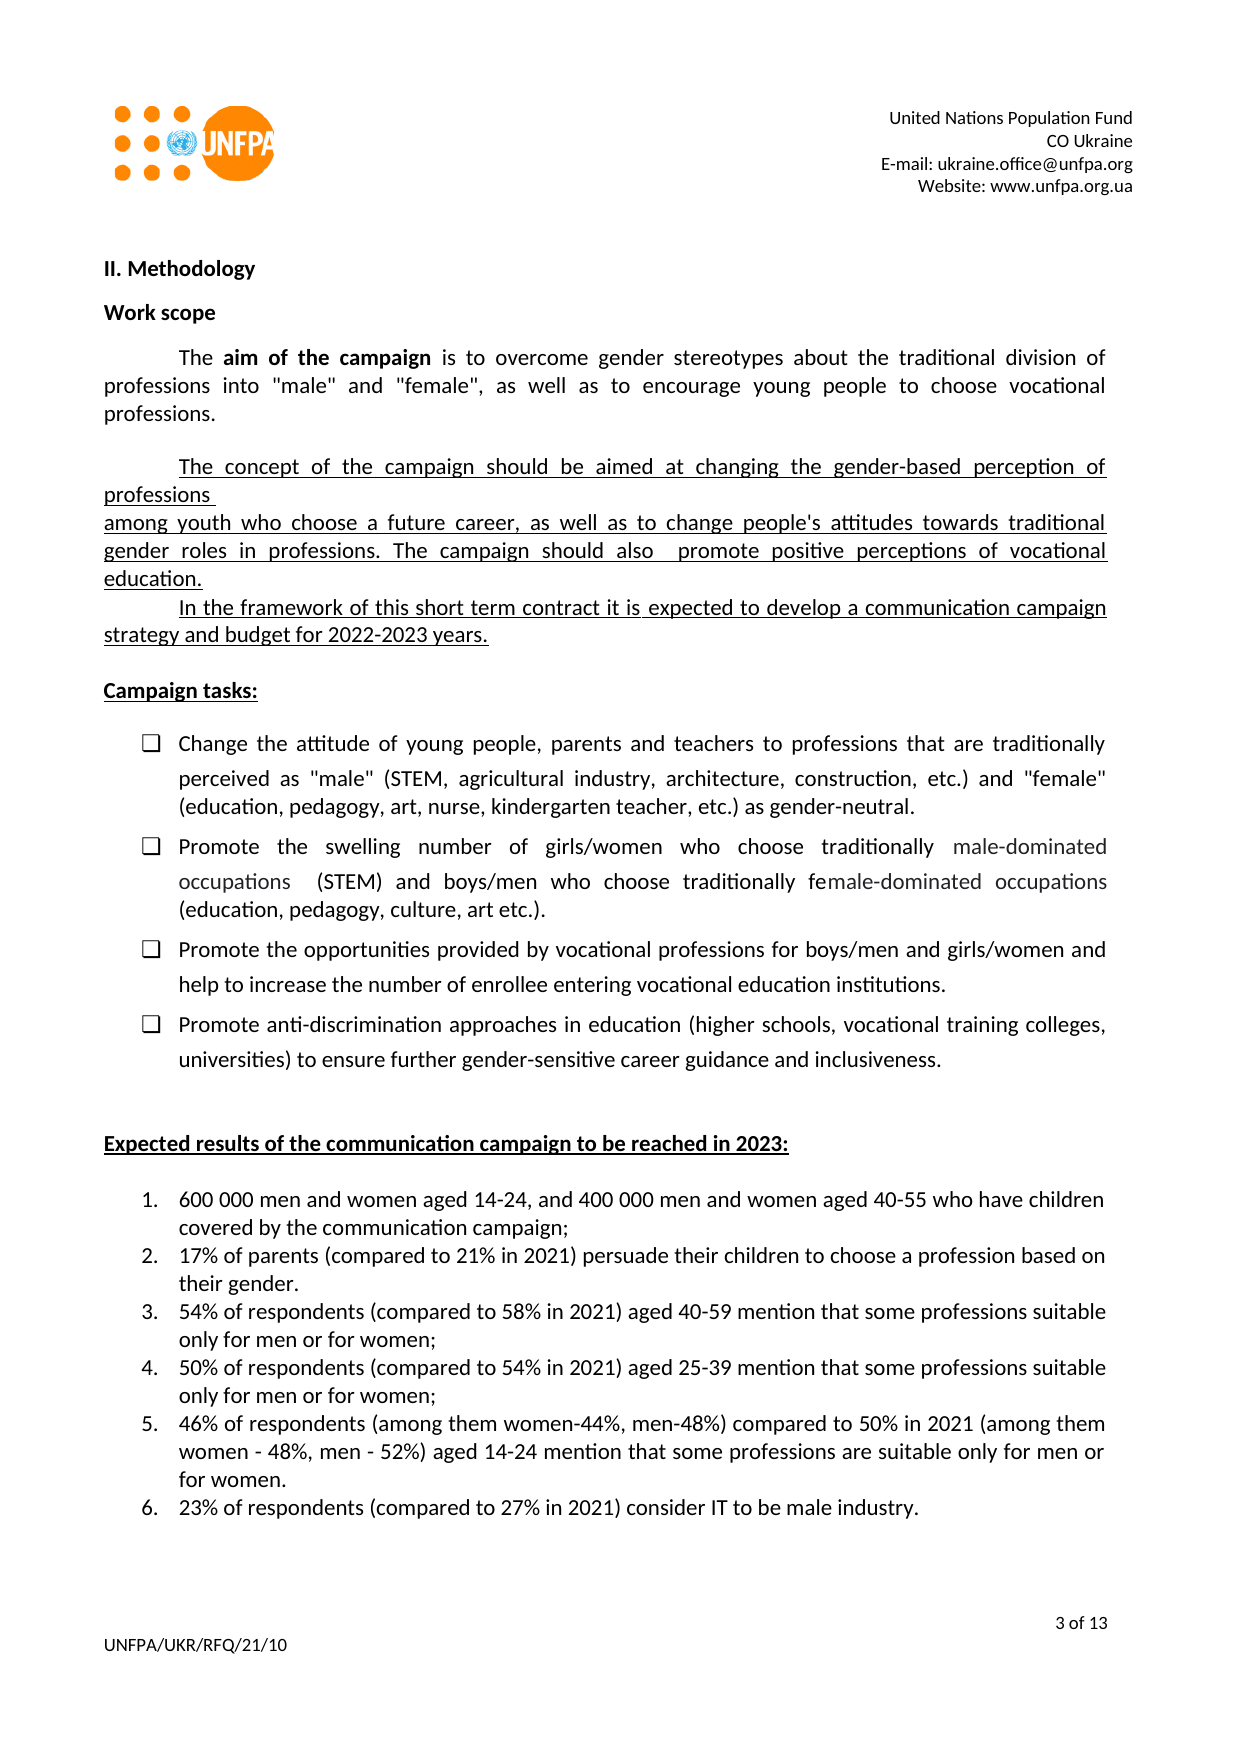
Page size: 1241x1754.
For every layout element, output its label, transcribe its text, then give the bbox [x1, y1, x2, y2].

list 600 000 men and women aged 14-24, and 400 000 men and women aged 40-55 who have children covered by the communication campaign; [141, 1185, 1107, 1241]
text among youth who choose a future career, as well as to change people's attitudes towards traditional gender roles in professions. The campaign should also promote positive perceptions of vocational education. [103, 508, 1107, 533]
list 46% of respondents (among them women-44%, men-48%) compared to 50% in 2021 (among them women - 48%, men - 52%) aged 14-24 mention that some professions are suitable only for men or for women. [141, 1409, 1107, 1493]
list Promote the swelling number of girls/women who choose traditionally male-dominated occupations (STEM) and boys/men who choose traditionally female-dominated occupations (education, pedagogy, culture, art etc.). [141, 820, 1107, 923]
text among youth who choose a future career, as well as to change people's attitudes towards traditional gender roles in professions. The campaign should also promote positive perceptions of vocational education. [103, 534, 1107, 561]
list 54% of respondents (compared to 58% in 2021) aged 40-59 mention that some professions suitable only for men or for women; [141, 1297, 1107, 1353]
text among youth who choose a future career, as well as to change people's attitudes towards traditional gender roles in professions. The campaign should also promote positive perceptions of vocational education. [103, 562, 1107, 593]
text Expected results of the communication campaign to be reached in 2023: [103, 1129, 1107, 1157]
text The concept of the campaign should be aimed at changing the gender-based perception of professions [103, 452, 1107, 508]
picture [114, 106, 274, 181]
list 17% of parents (compared to 21% in 2021) persuade their children to choose a profession based on their gender. [141, 1241, 1107, 1297]
text II. Меthodology [103, 254, 1107, 282]
text Work scope [103, 298, 1107, 326]
list Promote the opportunities provided by vocational professions for boys/men and girls/women and help to increase the number of enrollee entering vocational education institutions. [141, 923, 1107, 998]
list Change the attitude of young people, parents and teachers to professions that are traditionally perceived as "male" (STEM, agricultural industry, architecture, construction, etc.) and "female" (education, pedagogy, art, nurse, kindergarten teacher, etc.) as gender-neutral. [141, 717, 1107, 820]
text The aim of the campaign is to overcome gender stereotypes about the traditional division of professions into "male" and "female", as well as to encourage young people to choose vocational professions. [103, 343, 1107, 427]
list 50% of respondents (compared to 54% in 2021) aged 25-39 mention that some professions suitable only for men or for women; [141, 1353, 1107, 1409]
list 23% of respondents (compared to 27% in 2021) consider IT to be male industry. [141, 1493, 1107, 1521]
list Promote anti-discrimination approaches in education (higher schools, vocational training colleges, universities) to ensure further gender-sensitive career guidance and inclusiveness. [141, 998, 1107, 1073]
text In the framework of this short term contract it is expected to develop a communication campaign strategy and budget for 2022-2023 years. [103, 593, 1107, 649]
text Campaign tasks: [103, 677, 1107, 705]
